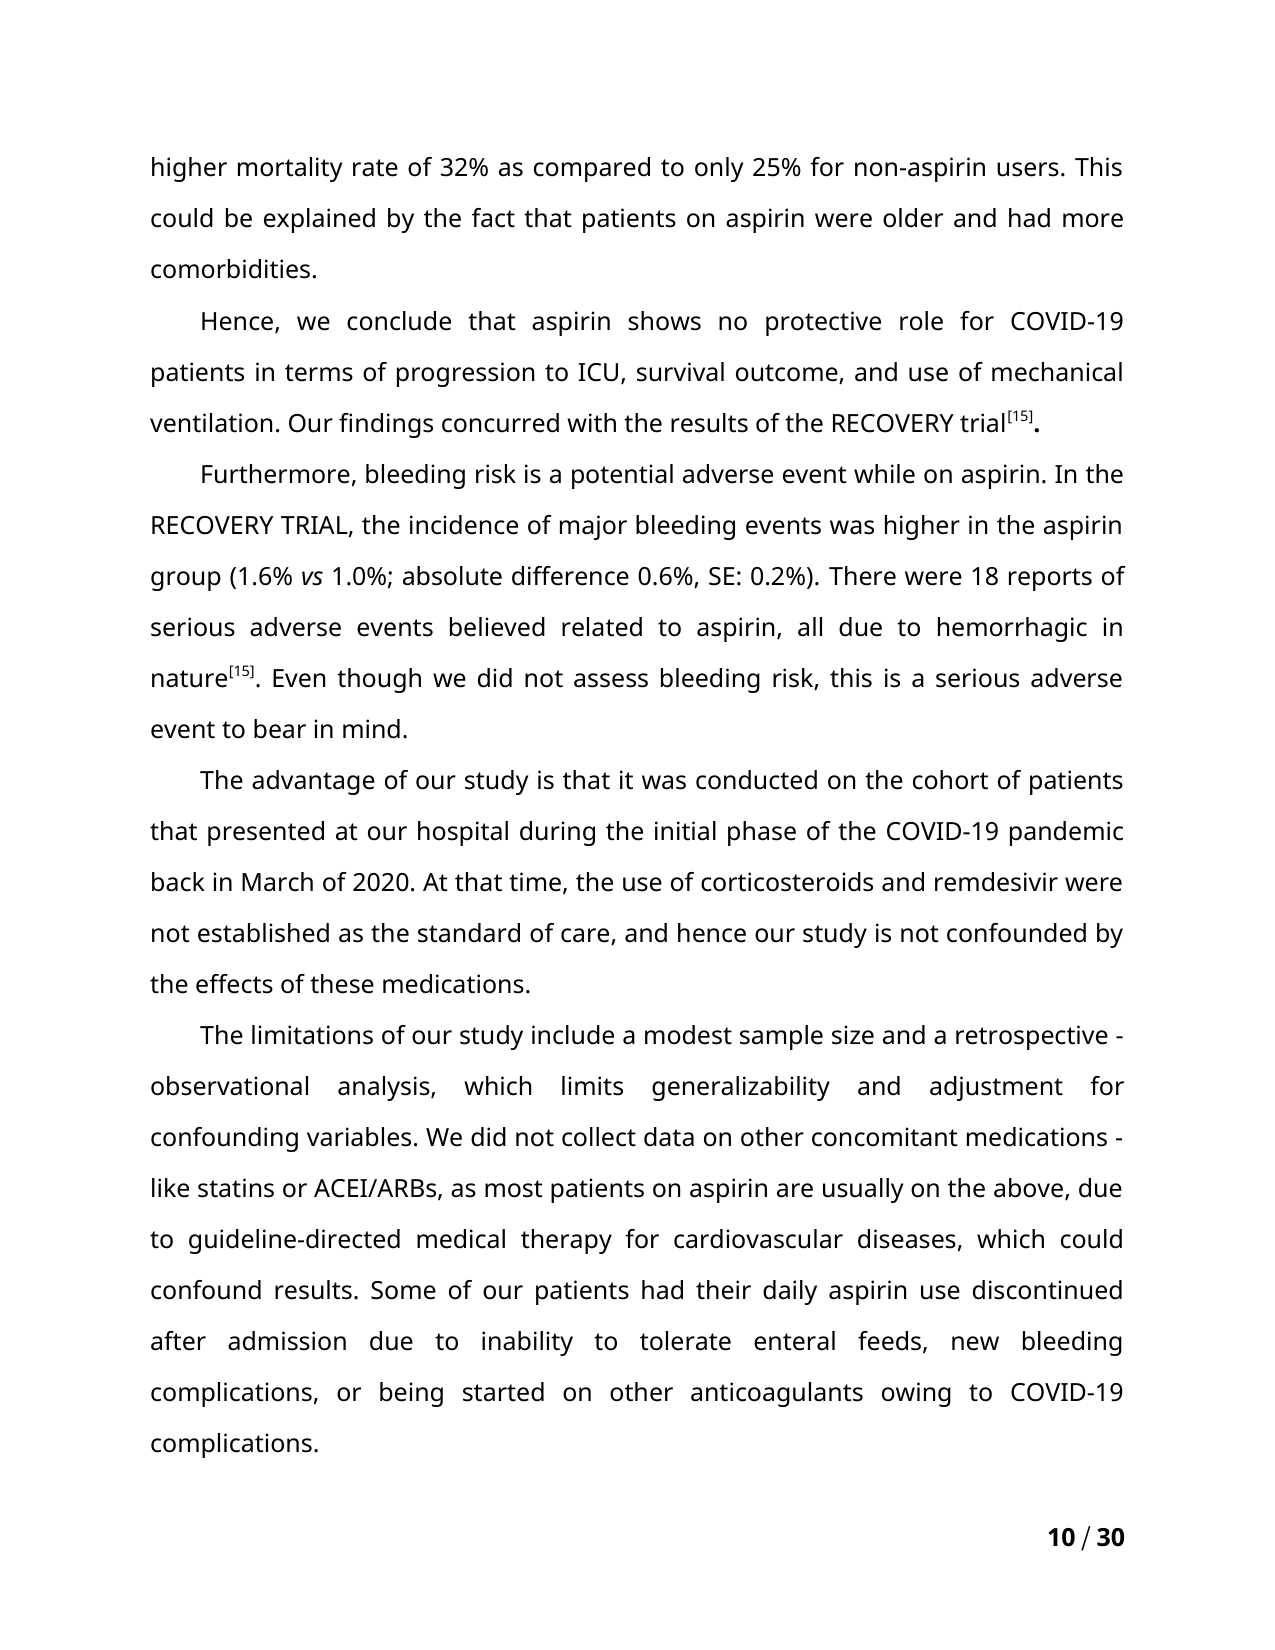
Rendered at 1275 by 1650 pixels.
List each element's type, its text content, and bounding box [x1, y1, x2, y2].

text Hence, we conclude that aspirin shows no protective role for COVID-19 patients in terms of progression to ICU, survival outcome, and use of mechanical ventilation. Our findings concurred with the results of the RECOVERY trial[15]. [150, 303, 1125, 439]
text The advantage of our study is that it was conducted on the cohort of patients that presented at our hospital during the initial phase of the COVID-19 pandemic back in March of 2020. At that time, the use of corticosteroids and remdesivir were not established as the standard of care, and hence our study is not confounded by the effects of these medications. [150, 762, 1125, 1001]
text The limitations of our study include a modest sample size and a retrospective - observational analysis, which limits generalizability and adjustment for confounding variables. We did not collect data on other concomitant medications - like statins or ACEI/ARBs, as most patients on aspirin are usually on the above, due to guideline-directed medical therapy for cardiovascular diseases, which could confound results. Some of our patients had their daily aspirin use discontinued after admission due to inability to tolerate enteral feeds, new bleeding complications, or being started on other anticoagulants owing to COVID-19 complications. [150, 1018, 1125, 1460]
text Furthermore, bleeding risk is a potential adverse event while on aspirin. In the RECOVERY TRIAL, the incidence of major bleeding events was higher in the aspirin group (1.6% vs 1.0%; absolute difference 0.6%, SE: 0.2%). There were 18 reports of serious adverse events believed related to aspirin, all due to hemorrhagic in nature[15]. Even though we did not assess bleeding risk, this is a serious adverse event to bear in mind. [150, 456, 1125, 746]
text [150, 150, 1125, 286]
